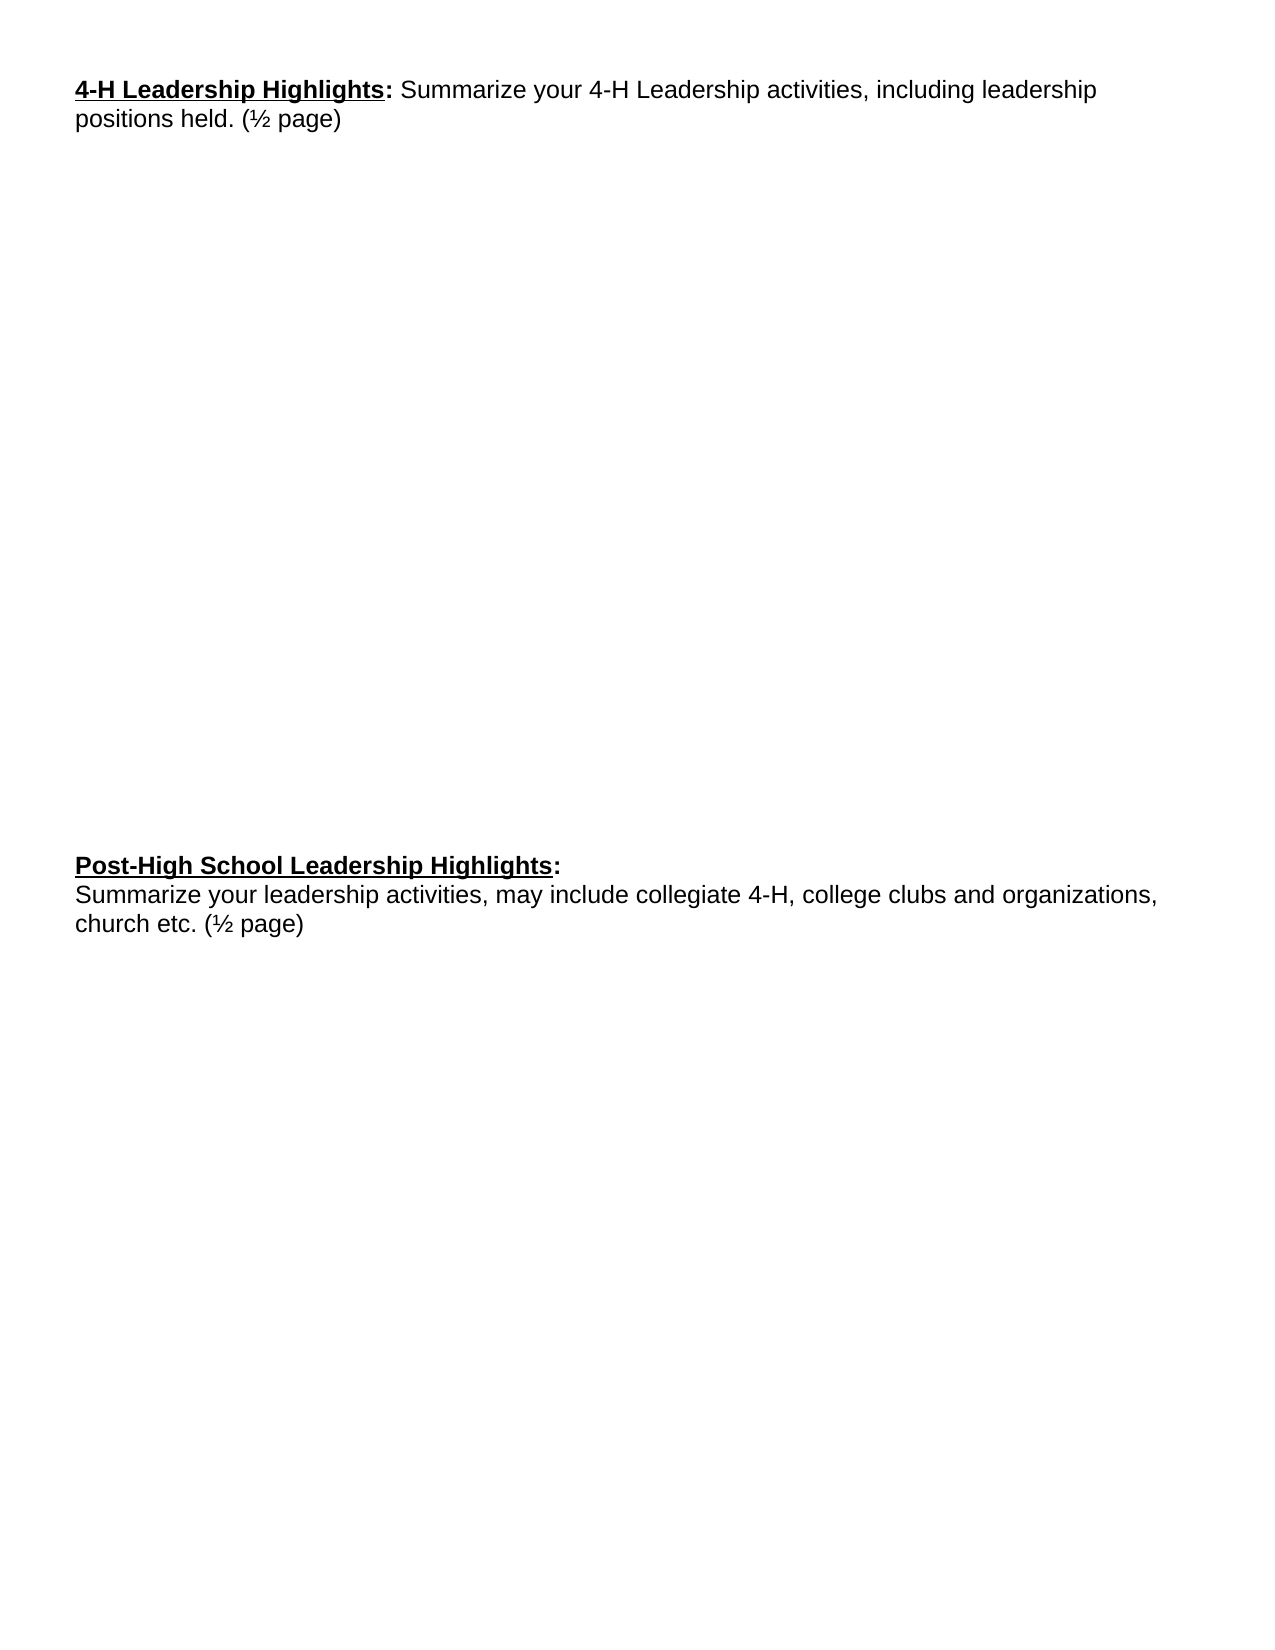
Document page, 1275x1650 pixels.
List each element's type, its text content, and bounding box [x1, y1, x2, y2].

text Summarize your leadership activities, may include collegiate 4-H, college clubs and organizations, church etc. (½ page) [75, 880, 1200, 937]
text 4-H Leadership Highlights: Summarize your 4-H Leadership activities, including leadership positions held. (½ page) [75, 75, 1200, 132]
text Post-High School Leadership Highlights: [75, 851, 1200, 880]
